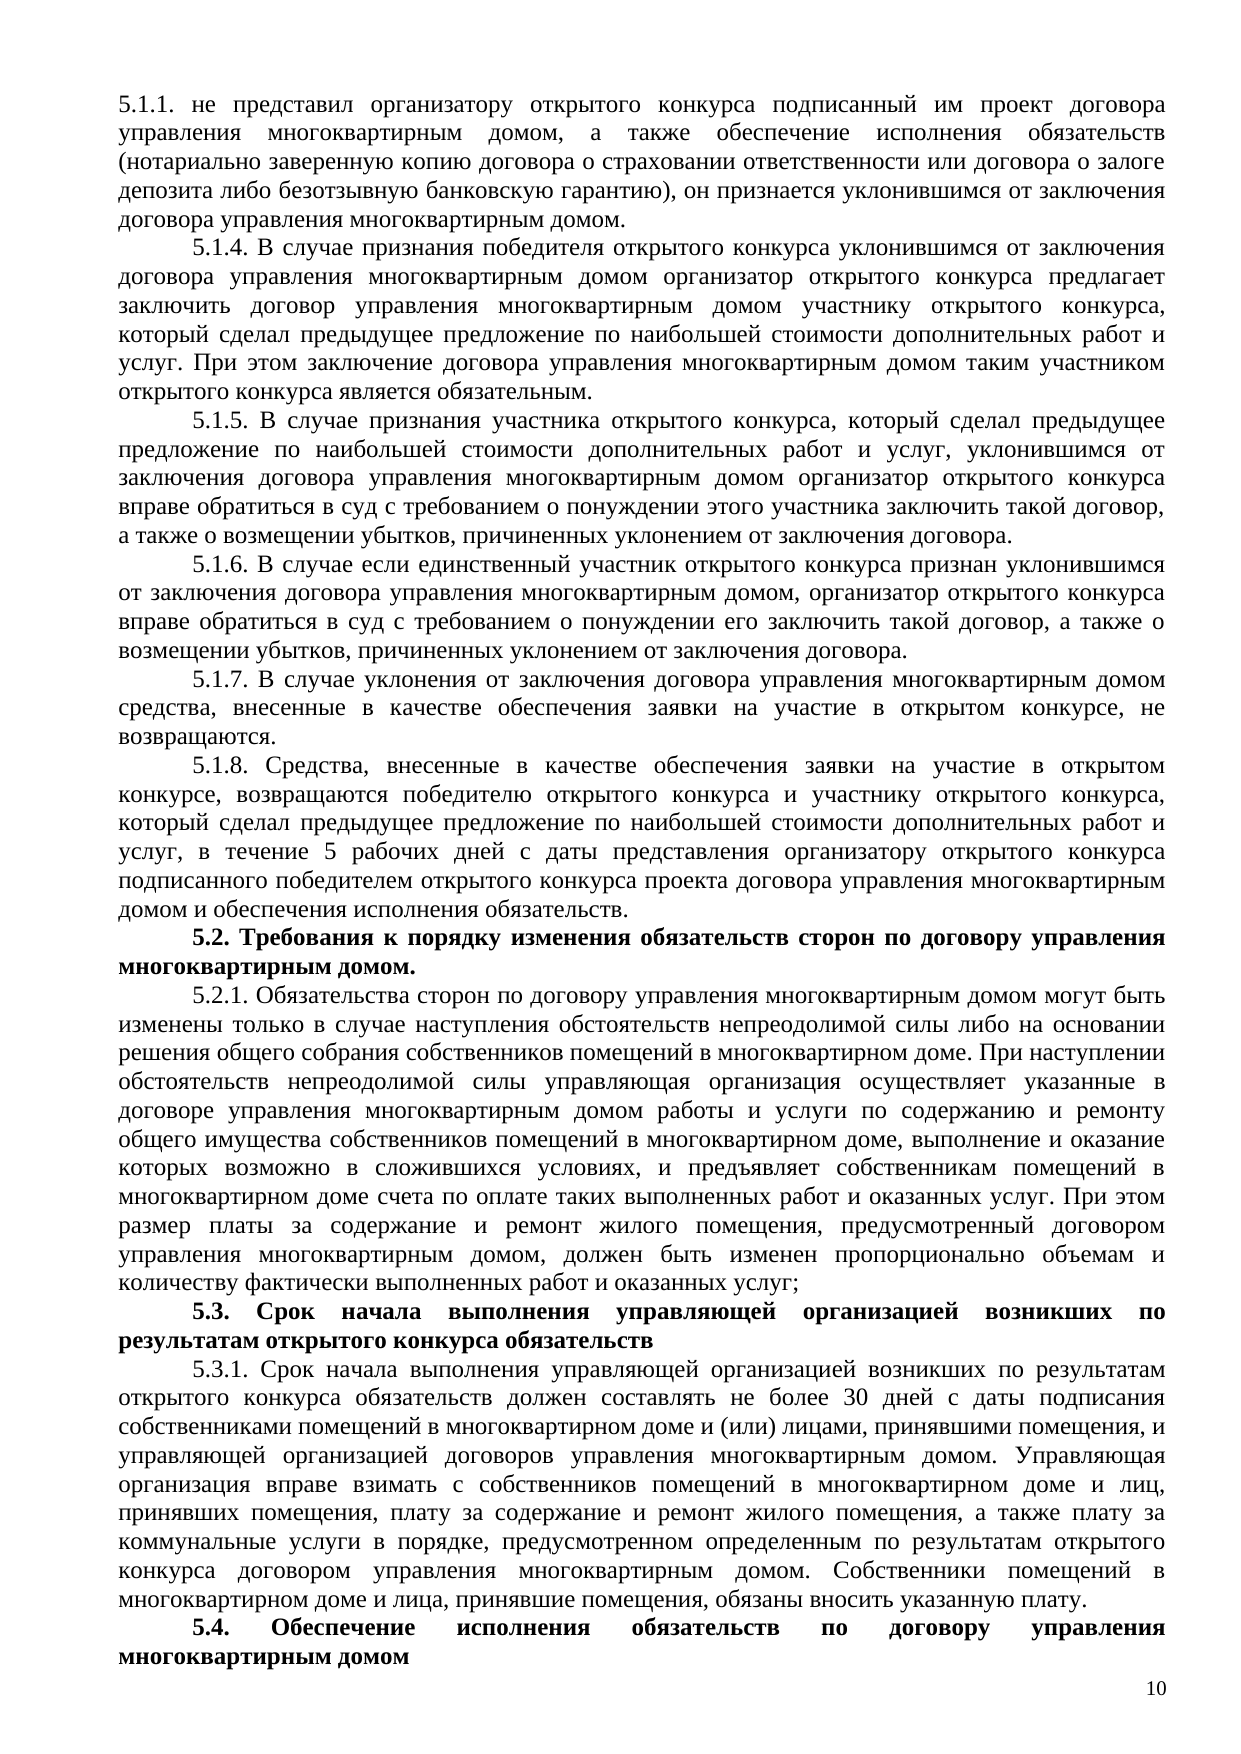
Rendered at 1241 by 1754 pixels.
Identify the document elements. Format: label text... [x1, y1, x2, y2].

text 5.3. Срок начала выполнения управляющей организацией возникших по результатам открытого конкурса обязательств [118, 1296, 1166, 1354]
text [118, 89, 1166, 232]
text 5.1.4. В случае признания победителя открытого конкурса уклонившимся от заключения договора управления многоквартирным домом организатор открытого конкурса предлагает заключить договор управления многоквартирным домом участнику открытого конкурса, который сделал предыдущее предложение по наибольшей стоимости дополнительных работ и услуг. При этом заключение договора управления многоквартирным домом таким участником открытого конкурса является обязательным. [118, 232, 1166, 405]
text 5.2.1. Обязательства сторон по договору управления многоквартирным домом могут быть изменены только в случае наступления обстоятельств непреодолимой силы либо на основании решения общего собрания собственников помещений в многоквартирном доме. При наступлении обстоятельств непреодолимой силы управляющая организация осуществляет указанные в договоре управления многоквартирным домом работы и услуги по содержанию и ремонту общего имущества собственников помещений в многоквартирном доме, выполнение и оказание которых возможно в сложившихся условиях, и предъявляет собственникам помещений в многоквартирном доме счета по оплате таких выполненных работ и оказанных услуг. При этом размер платы за содержание и ремонт жилого помещения, предусмотренный договором управления многоквартирным домом, должен быть изменен пропорционально объемам и количеству фактически выполненных работ и оказанных услуг; [118, 980, 1166, 1296]
text 5.1.6. В случае если единственный участник открытого конкурса признан уклонившимся от заключения договора управления многоквартирным домом, организатор открытого конкурса вправе обратиться в суд с требованием о понуждении его заключить такой договор, а также о возмещении убытков, причиненных уклонением от заключения договора. [118, 549, 1166, 664]
text 5.1.7. В случае уклонения от заключения договора управления многоквартирным домом средства, внесенные в качестве обеспечения заявки на участие в открытом конкурсе, не возвращаются. [118, 664, 1166, 750]
text 5.3.1. Срок начала выполнения управляющей организацией возникших по результатам открытого конкурса обязательств должен составлять не более 30 дней с даты подписания собственниками помещений в многоквартирном доме и (или) лицами, принявшими помещения, и управляющей организацией договоров управления многоквартирным домом. Управляющая организация вправе взимать с собственников помещений в многоквартирном доме и лиц, принявших помещения, плату за содержание и ремонт жилого помещения, а также плату за коммунальные услуги в порядке, предусмотренном определенным по результатам открытого конкурса договором управления многоквартирным домом. Собственники помещений в многоквартирном доме и лица, принявшие помещения, обязаны вносить указанную плату. [118, 1354, 1166, 1612]
text 5.2. Требования к порядку изменения обязательств сторон по договору управления многоквартирным домом. [118, 922, 1166, 980]
text 5.4. Обеспечение исполнения обязательств по договору управления многоквартирным домом [118, 1612, 1166, 1670]
text 5.1.8. Средства, внесенные в качестве обеспечения заявки на участие в открытом конкурсе, возвращаются победителю открытого конкурса и участнику открытого конкурса, который сделал предыдущее предложение по наибольшей стоимости дополнительных работ и услуг, в течение 5 рабочих дней с даты представления организатору открытого конкурса подписанного победителем открытого конкурса проекта договора управления многоквартирным домом и обеспечения исполнения обязательств. [118, 750, 1166, 922]
text 5.1.5. В случае признания участника открытого конкурса, который сделал предыдущее предложение по наибольшей стоимости дополнительных работ и услуг, уклонившимся от заключения договора управления многоквартирным домом организатор открытого конкурса вправе обратиться в суд с требованием о понуждении этого участника заключить такой договор, а также о возмещении убытков, причиненных уклонением от заключения договора. [118, 405, 1166, 549]
